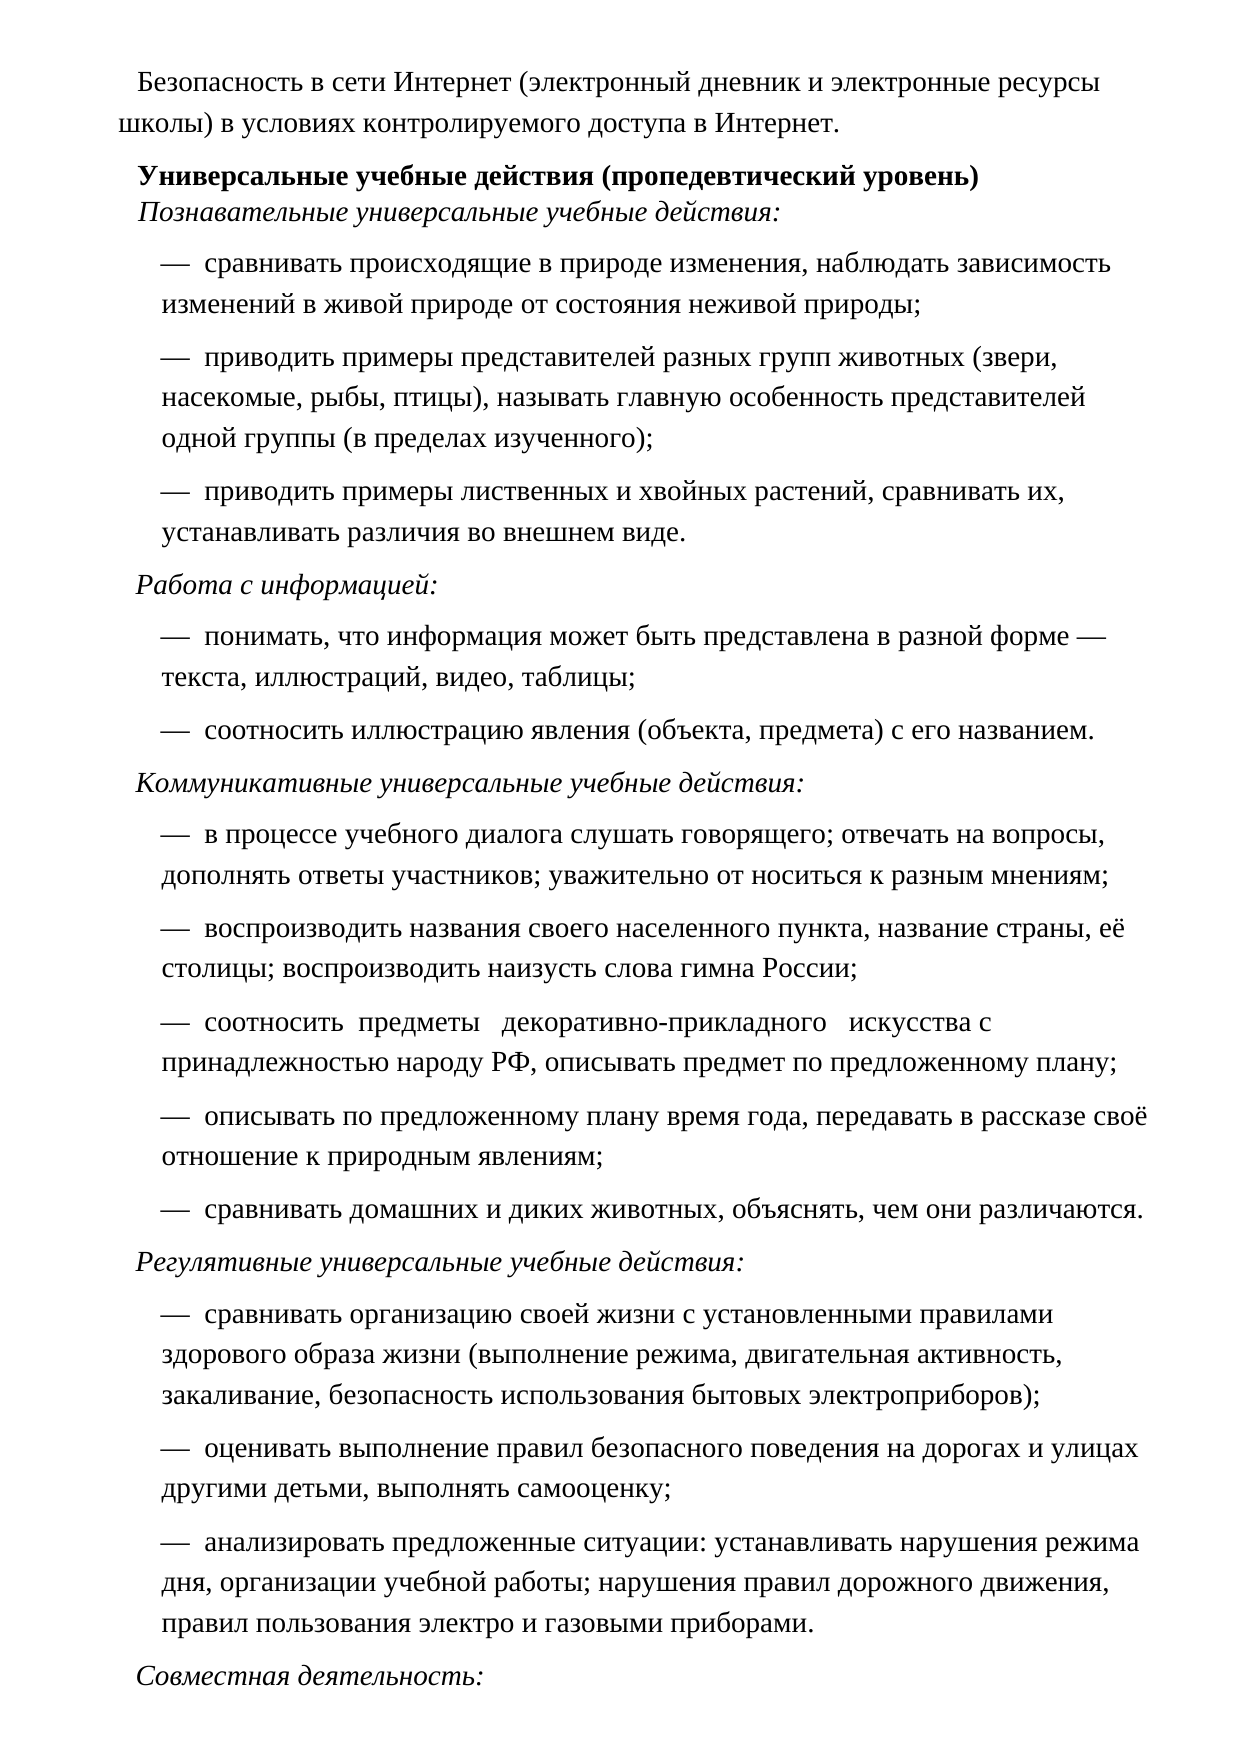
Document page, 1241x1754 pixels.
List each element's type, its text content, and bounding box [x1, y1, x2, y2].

text — соотносить предметы декоративно-прикладного искусства с принадлежностью народу РФ, описывать предмет по предложенному плану; [160, 1004, 1163, 1078]
text Совместная деятельность: [135, 1658, 1171, 1692]
text Универсальные учебные действия (пропедевтический уровень) Познавательные универсальные учебные действия: [137, 158, 990, 228]
text — сравнивать домашних и диких животных, объяснять, чем они различаются. [160, 1191, 1163, 1225]
text — описывать по предложенному плану время года, передавать в рассказе своё отношение к природным явлениям; [160, 1098, 1163, 1172]
text — понимать, что информация может быть представлена в разной форме — текста, иллюстраций, видео, таблицы; [160, 618, 1163, 692]
text — сравнивать организацию своей жизни с установленными правилами здорового образа жизни (выполнение режима, двигательная активность, закаливание, безопасность использования бытовых электроприборов); [160, 1296, 1163, 1410]
text — воспроизводить названия своего населенного пункта, название страны, её столицы; воспроизводить наизусть слова гимна России; [160, 910, 1163, 984]
text — соотносить иллюстрацию явления (объекта, предмета) с его названием. [160, 712, 1163, 746]
text — анализировать предложенные ситуации: устанавливать нарушения режима дня, организации учебной работы; нарушения правил дорожного движения, правил пользования электро и газовыми приборами. [160, 1524, 1163, 1638]
text — в процессе учебного диалога слушать говорящего; отвечать на вопросы, дополнять ответы участников; уважительно от носиться к разным мнениям; [160, 816, 1163, 890]
text Работа с информацией: [135, 567, 1171, 601]
text — оценивать выполнение правил безопасного поведения на дорогах и улицах другими детьми, выполнять самооценку; [160, 1430, 1163, 1504]
text — сравнивать происходящие в природе изменения, наблюдать зависимость изменений в живой природе от состояния неживой природы; [160, 245, 1163, 319]
text — приводить примеры представителей разных групп животных (звери, насекомые, рыбы, птицы), называть главную особенность представителей одной группы (в пределах изученного); [160, 339, 1163, 454]
text Коммуникативные универсальные учебные действия: [135, 765, 1171, 799]
text — приводить примеры лиственных и хвойных растений, сравнивать их, устанавливать различия во внешнем виде. [160, 473, 1163, 547]
text Безопасность в сети Интернет (электронный дневник и электронные ресурсы школы) в условиях контролируемого доступа в Интернет. [118, 64, 1163, 139]
text Регулятивные универсальные учебные действия: [135, 1244, 1171, 1278]
